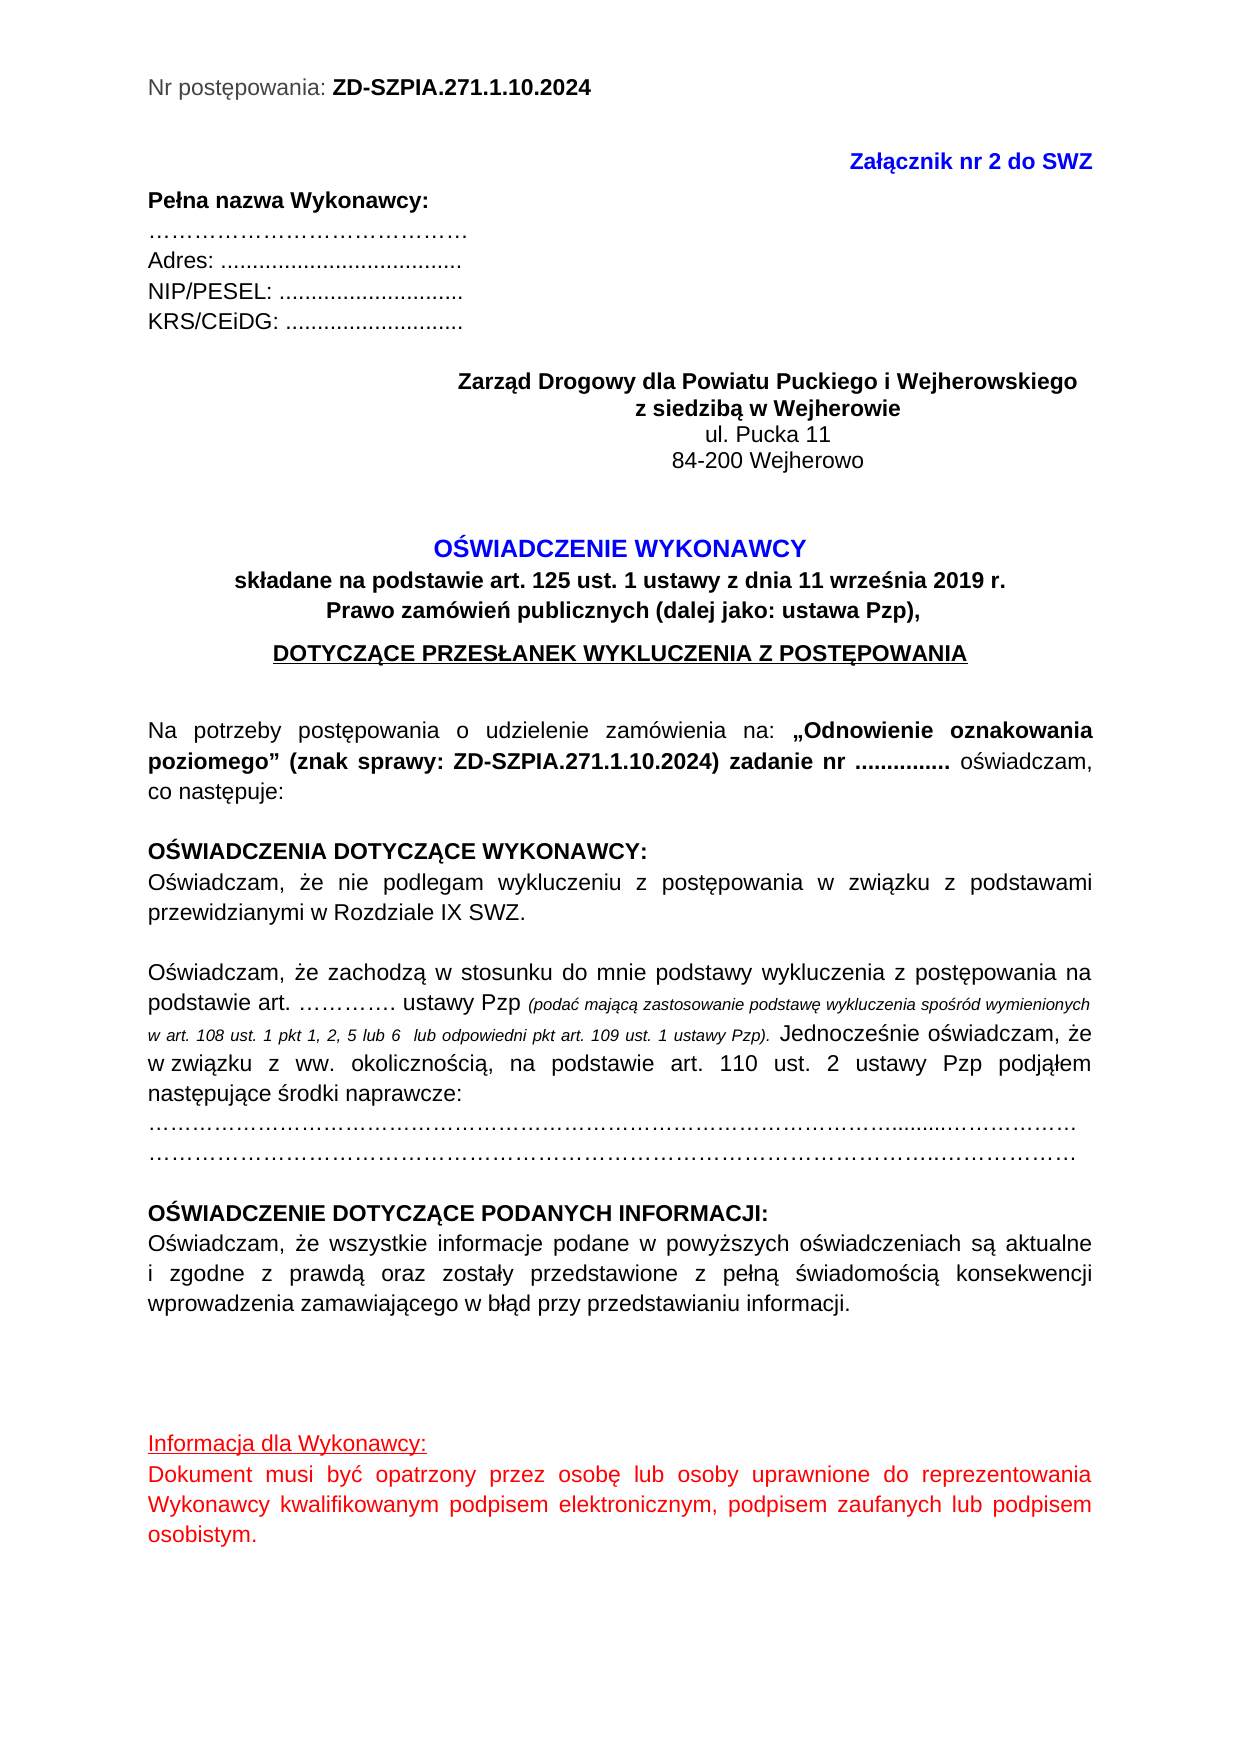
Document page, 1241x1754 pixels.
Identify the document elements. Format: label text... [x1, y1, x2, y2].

text DOTYCZĄCE PRZESŁANEK WYKLUCZENIA Z POSTĘPOWANIA [148, 640, 1093, 666]
text składane na podstawie art. 125 ust. 1 ustawy z dnia 11 września 2019 r. [148, 567, 1093, 593]
text z siedzibą w Wejherowie [443, 395, 1093, 421]
text Oświadczam, że nie podlegam wykluczeniu z postępowania w związku z podstawami przewidzianymi w Rozdziale IX SWZ. [148, 868, 1093, 925]
text Zarząd Drogowy dla Powiatu Puckiego i Wejherowskiego [443, 368, 1093, 395]
text …………………………………… [148, 217, 472, 244]
text Na potrzeby postępowania o udzielenie zamówienia na: „Odnowienie oznakowania poziomego” (znak sprawy: ZD-SZPIA.271.1.10.2024) zadanie nr ............... oświadczam, co następuje: [148, 717, 1093, 804]
text Pełna nazwa Wykonawcy: [148, 187, 1093, 213]
text Informacja dla Wykonawcy: [148, 1430, 1093, 1457]
text Dokument musi być opatrzony przez osobę lub osoby uprawnione do reprezentowania Wykonawcy kwalifikowanym podpisem elektronicznym, podpisem zaufanych lub podpisem osobistym. [148, 1461, 1093, 1547]
text ………………………………………………………………………………………….........……………… [148, 1110, 1093, 1135]
text KRS/CEiDG: ............................ [148, 308, 472, 334]
text ul. Pucka 11 [443, 421, 1093, 447]
text …………………………………………………………………………………………..……………… [148, 1139, 1093, 1165]
text Prawo zamówień publicznych (dalej jako: ustawa Pzp), [148, 597, 1093, 624]
text OŚWIADCZENIE DOTYCZĄCE PODANYCH INFORMACJI: [148, 1199, 1093, 1226]
text OŚWIADCZENIE WYKONAWCY [148, 534, 1093, 563]
text Adres: ...................................... [148, 247, 472, 274]
text NIP/PESEL: ............................. [148, 278, 472, 304]
text Oświadczam, że wszystkie informacje podane w powyższych oświadczeniach są aktualne i zgodne z prawdą oraz zostały przedstawione z pełną świadomością konsekwencji wprowadzenia zamawiającego w błąd przy przedstawianiu informacji. [148, 1230, 1093, 1316]
text Załącznik nr 2 do SWZ [148, 148, 1093, 174]
text Oświadczam, że zachodzą w stosunku do mnie podstawy wykluczenia z postępowania na podstawie art. …………. ustawy Pzp (podać mającą zastosowanie podstawę wykluczenia spośród wymienionych w art. 108 ust. 1 pkt 1, 2, 5 lub 6 lub odpowiedni pkt art. 109 ust. 1 ustawy Pzp). Jednocześnie oświadczam, że w związku z ww. okolicznością, na podstawie art. 110 ust. 2 ustawy Pzp podjąłem następujące środki naprawcze: [148, 959, 1093, 1106]
text 84-200 Wejherowo [443, 447, 1093, 474]
text OŚWIADCZENIA DOTYCZĄCE WYKONAWCY: [148, 838, 1093, 864]
